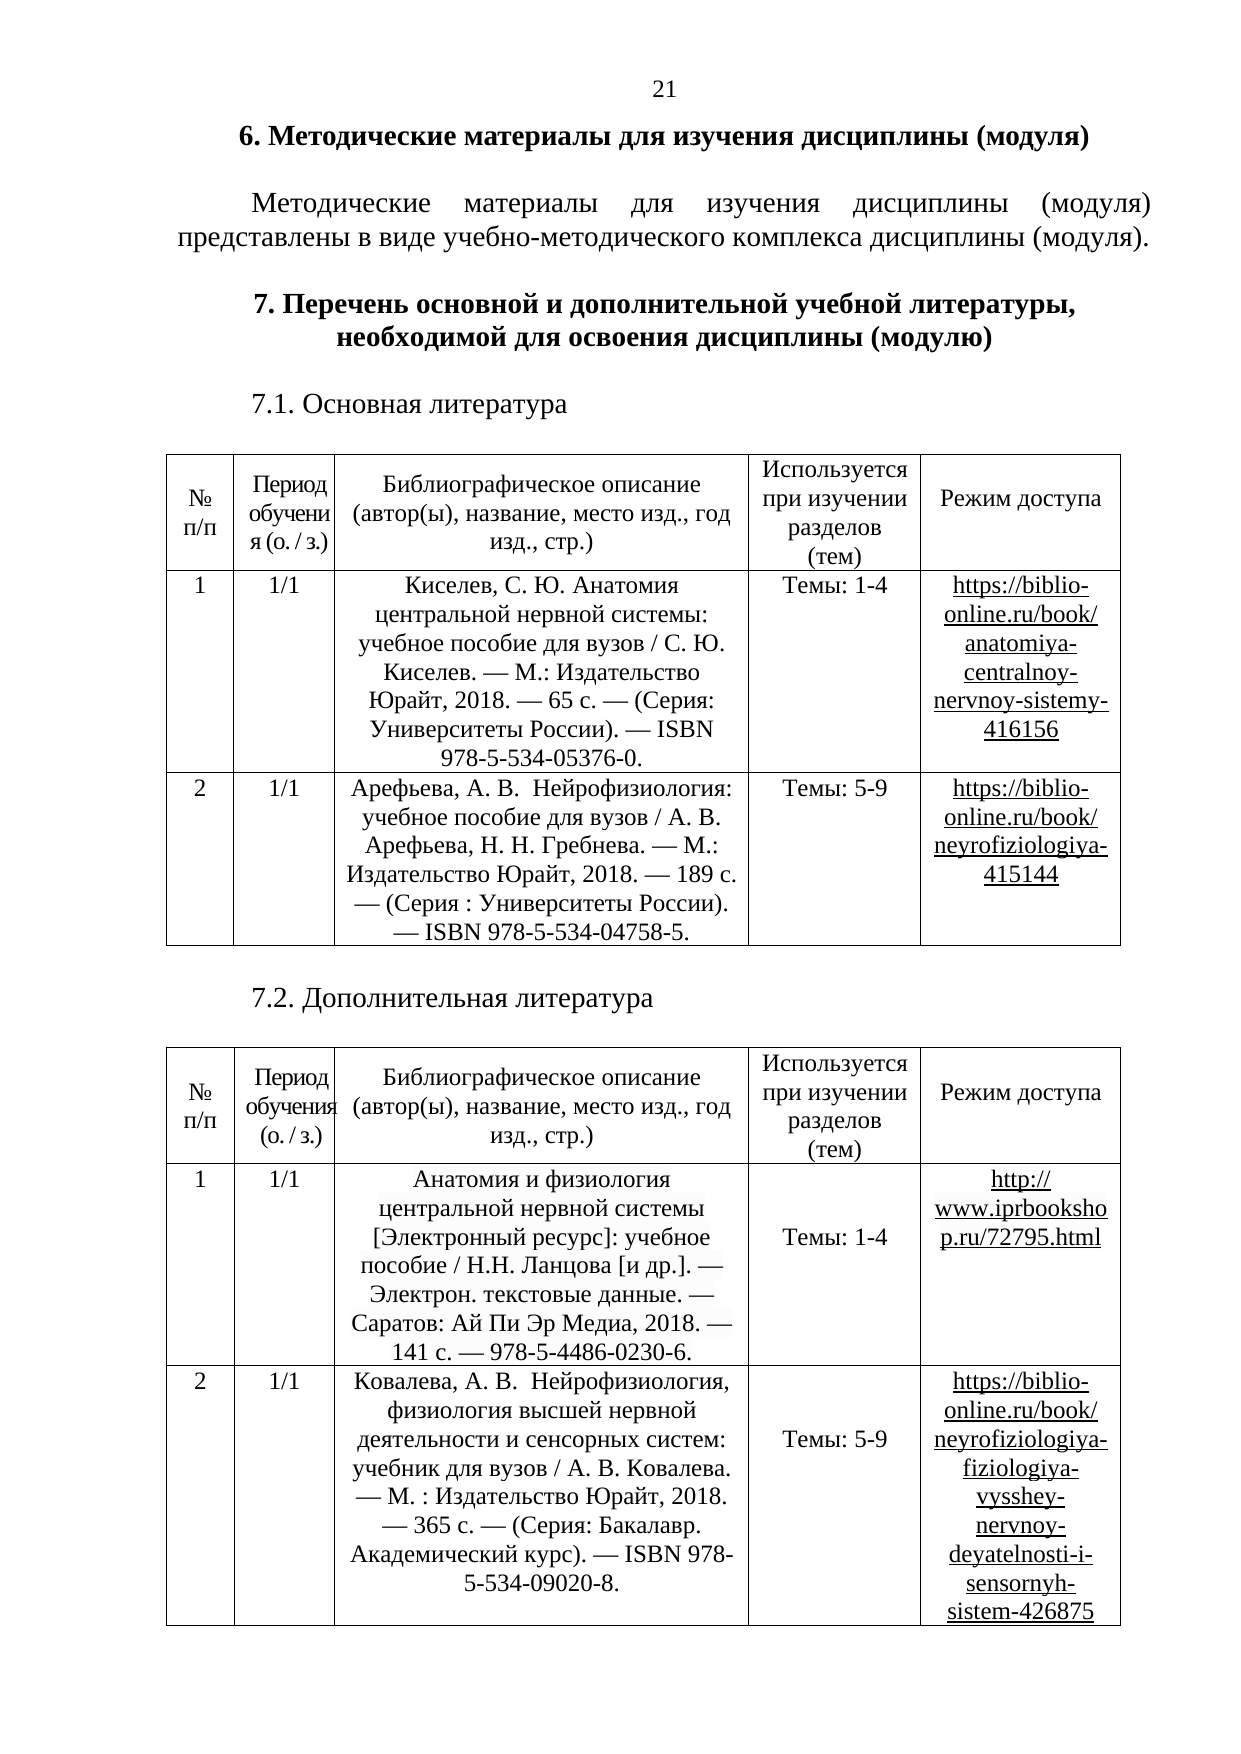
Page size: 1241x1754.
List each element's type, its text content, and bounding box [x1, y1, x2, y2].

table_cell Киселев, С. Ю. Анатомия центральной нервной системы: учебное пособие для вузов / С. Ю. Киселев. — М.: Издательство Юрайт, 2018. — 65 с. — (Серия: Университеты России). — ISBN 978-5-534-05376-0. [335, 571, 441, 772]
table_cell Ковалева, А. В. Нейрофизиология, физиология высшей нервной деятельности и сенсорных систем: учебник для вузов / А. В. Ковалева. — М. : Издательство Юрайт, 2018. — 365 с. — (Серия: Бакалавр. Академический курс). — ISBN 978-5-534-09020-8. [335, 1366, 748, 1625]
table_header Используется при изучении разделов (тем) [749, 455, 920, 569]
table_cell Темы: 1-4 [749, 571, 920, 772]
table_header Период обучения (о. / з.) [234, 455, 334, 569]
text Методические материалы для изучения дисциплины (модуля) представлены в виде учебно-методического комплекса дисциплины (модуля). [177, 185, 1152, 252]
table_cell https://biblio-online.ru/book/neyrofiziologiya-415144 [921, 773, 1120, 945]
text 7.2. Дополнительная литература [251, 980, 1152, 1013]
table_header Библиографическое описание (автор(ы), название, место изд., год изд., стр.) [335, 455, 748, 569]
table_header № п/п [167, 1048, 234, 1163]
text 7.1. Основная литература [251, 386, 1152, 420]
text 6. Методические материалы для изучения дисциплины (модуля) [177, 118, 1152, 152]
table_header Режим доступа [921, 455, 1120, 569]
table_cell 1 [167, 571, 233, 772]
table_header Используется при изучении разделов (тем) [749, 1048, 920, 1163]
table_cell http://www.iprbookshop.ru/72795.html [921, 1164, 1120, 1365]
table_cell https://biblio-online.ru/book/neyrofiziologiya-fiziologiya-vysshey-nervnoy-deyatelnosti-i-sensornyh-sistem-426875 [1065, 1366, 1120, 1625]
table_header Период обучения (о. / з.) [235, 1048, 334, 1163]
table_header Библиографическое описание (автор(ы), название, место изд., год изд., стр.) [335, 1048, 748, 1163]
table_cell 1/1 [234, 773, 334, 945]
table_cell https://biblio-online.ru/book/anatomiya-centralnoy-nervnoy-sistemy-416156 [921, 571, 1120, 772]
table_cell Анатомия и физиология центральной нервной системы [Электронный ресурс]: учебное пособие / Н.Н. Ланцова [и др.]. — Электрон. текстовые данные. — Саратов: Ай Пи Эр Медиа, 2018. — 141 c. — 978-5-4486-0230-6. [335, 1164, 413, 1365]
table_cell 1/1 [235, 1366, 334, 1625]
table_cell Темы: 5-9 [749, 773, 920, 945]
table_cell 2 [167, 1366, 234, 1625]
table_cell https://biblio-online.ru/book/neyrofiziologiya-fiziologiya-vysshey-nervnoy-deyatelnosti-i-sensornyh-sistem-426875 [921, 1366, 976, 1625]
table_cell Темы: 1-4 [749, 1164, 920, 1365]
table_cell 1/1 [235, 1164, 334, 1365]
table_cell 2 [167, 773, 233, 945]
table_cell 1 [167, 1164, 234, 1365]
table_cell Темы: 5-9 [749, 1366, 920, 1625]
table_header Режим доступа [921, 1048, 1120, 1163]
table_cell Анатомия и физиология центральной нервной системы [Электронный ресурс]: учебное пособие / Н.Н. Ланцова [и др.]. — Электрон. текстовые данные. — Саратов: Ай Пи Эр Медиа, 2018. — 141 c. — 978-5-4486-0230-6. [671, 1164, 748, 1365]
table_header № п/п [167, 455, 233, 569]
table_cell 1/1 [234, 571, 334, 772]
table_cell Киселев, С. Ю. Анатомия центральной нервной системы: учебное пособие для вузов / С. Ю. Киселев. — М.: Издательство Юрайт, 2018. — 65 с. — (Серия: Университеты России). — ISBN 978-5-534-05376-0. [643, 571, 748, 772]
text 7. Перечень основной и дополнительной учебной литературы, необходимой для освоения дисциплины (модулю) [177, 286, 1152, 353]
